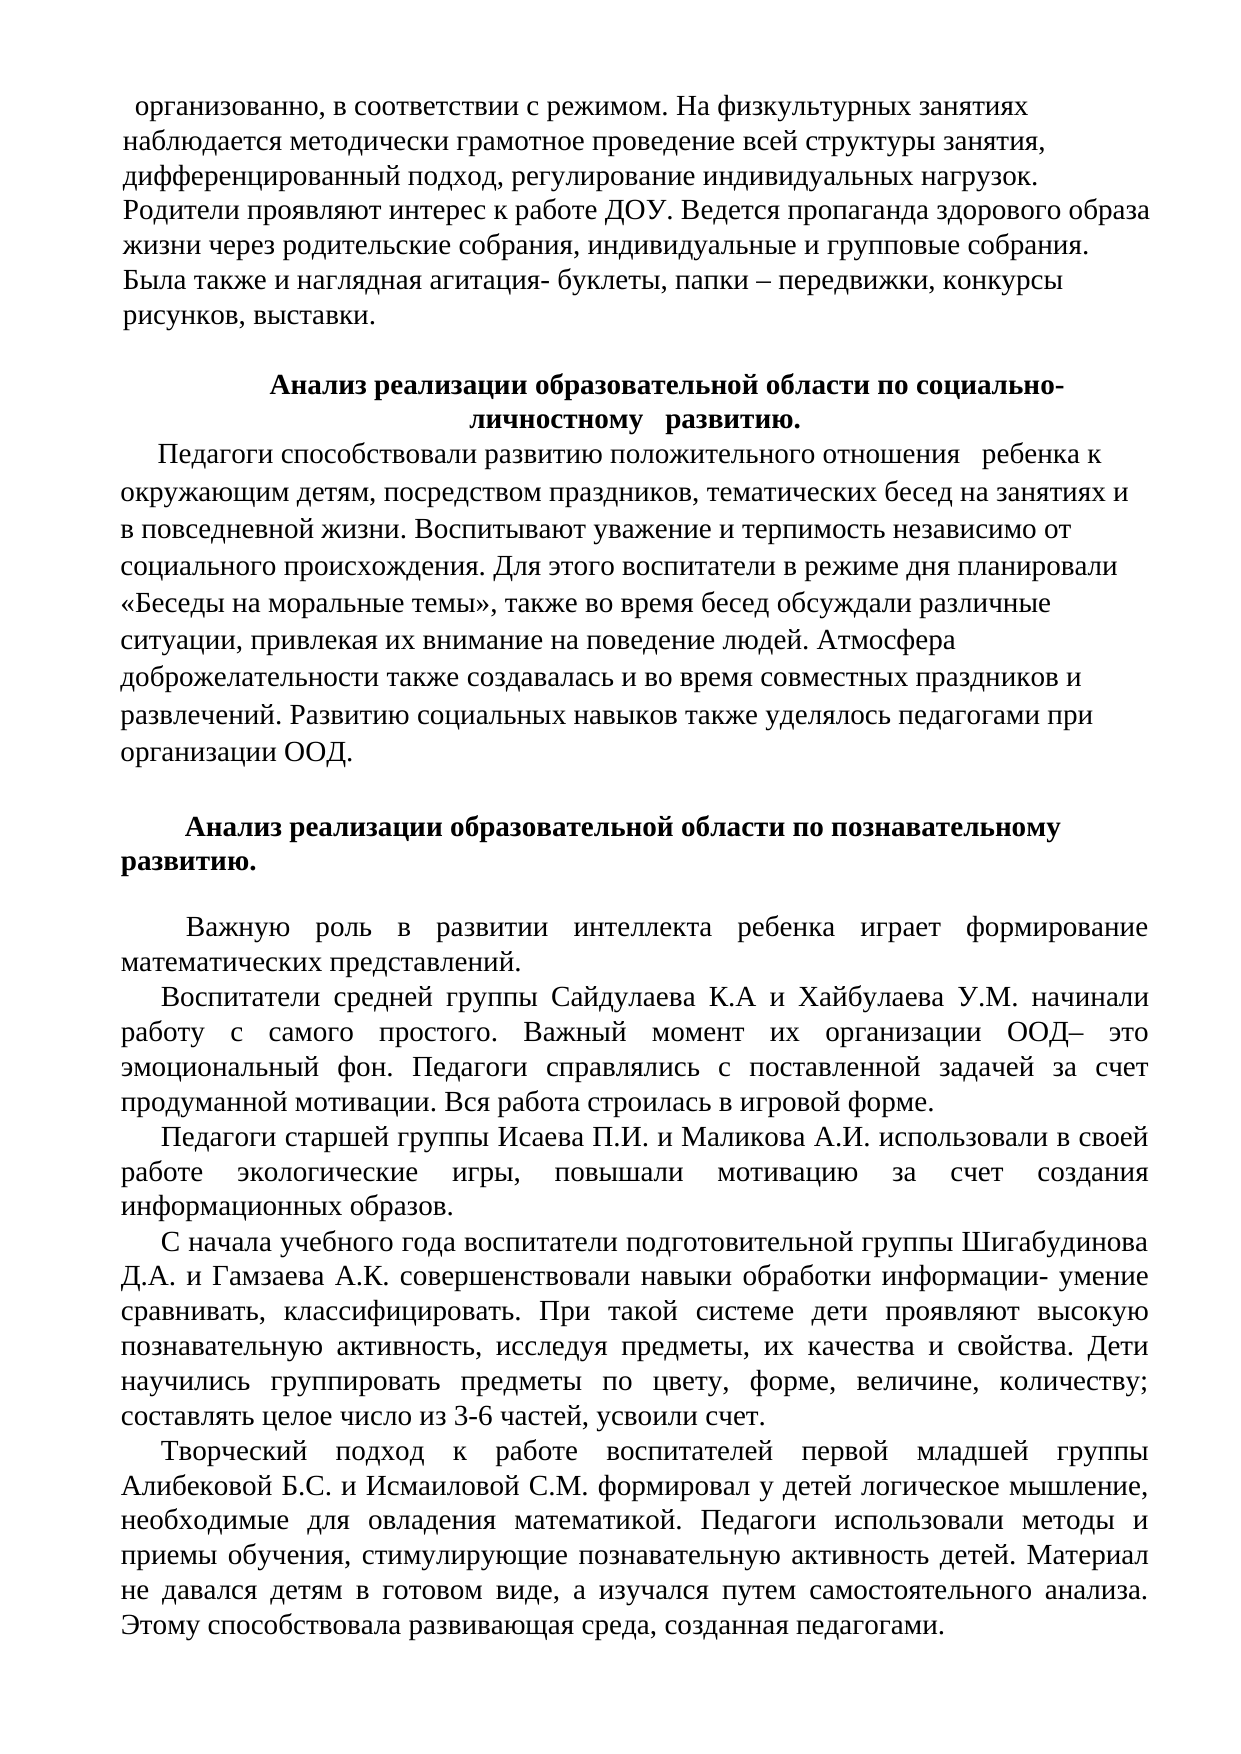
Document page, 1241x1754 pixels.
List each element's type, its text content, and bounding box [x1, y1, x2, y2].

text Анализ реализации образовательной области по познавательному развитию. [121, 809, 1149, 877]
text Анализ реализации образовательной области по социально- личностному развитию. [121, 367, 1149, 435]
text Педагоги старшей группы Исаева П.И. и Маликова А.И. использовали в своей работе экологические игры, повышали мотивацию за счет создания информационных образов. [121, 1119, 1149, 1222]
text Творческий подход к работе воспитателей первой младшей группы Алибековой Б.С. и Исмаиловой С.М. формировал у детей логическое мышление, необходимые для овладения математикой. Педагоги использовали методы и приемы обучения, стимулирующие познавательную активность детей. Материал не давался детям в готовом виде, а изучался путем самостоятельного анализа. Этому способствовала развивающая среда, созданная педагогами. [121, 1433, 1149, 1640]
text организованно, в соответствии с режимом. На физкультурных занятиях наблюдается методически грамотное проведение всей структуры занятия, дифференцированный подход, регулирование индивидуальных нагрузок. Родители проявляют интерес к работе ДОУ. Ведется пропаганда здорового образа жизни через родительские собрания, индивидуальные и групповые собрания. Была также и наглядная агитация- буклеты, папки – передвижки, конкурсы рисунков, выставки. [123, 88, 1152, 330]
text Воспитатели средней группы Сайдулаева К.А и Хайбулаева У.М. начинали работу с самого простого. Важный момент их организации ООД– это эмоциональный фон. Педагоги справлялись с поставленной задачей за счет продуманной мотивации. Вся работа строилась в игровой форме. [121, 979, 1149, 1117]
text Важную роль в развитии интеллекта ребенка играет формирование математических представлений. [121, 909, 1149, 978]
text С начала учебного года воспитатели подготовительной группы Шигабудинова Д.А. и Гамзаева А.К. совершенствовали навыки обработки информации- умение сравнивать, классифицировать. При такой системе дети проявляют высокую познавательную активность, исследуя предметы, их качества и свойства. Дети научились группировать предметы по цвету, форме, величине, количеству; составлять целое число из 3-6 частей, усвоили счет. [121, 1224, 1149, 1431]
text Педагоги способствовали развитию положительного отношения ребенка к окружающим детям, посредством праздников, тематических бесед на занятиях и в повседневной жизни. Воспитывают уважение и терпимость независимо от социального происхождения. Для этого воспитатели в режиме дня планировали «Беседы на моральные темы», также во время бесед обсуждали различные ситуации, привлекая их внимание на поведение людей. Атмосфера доброжелательности также создавалась и во время совместных праздников и развлечений. Развитию социальных навыков также уделялось педагогами при организации ООД. [120, 436, 1150, 767]
